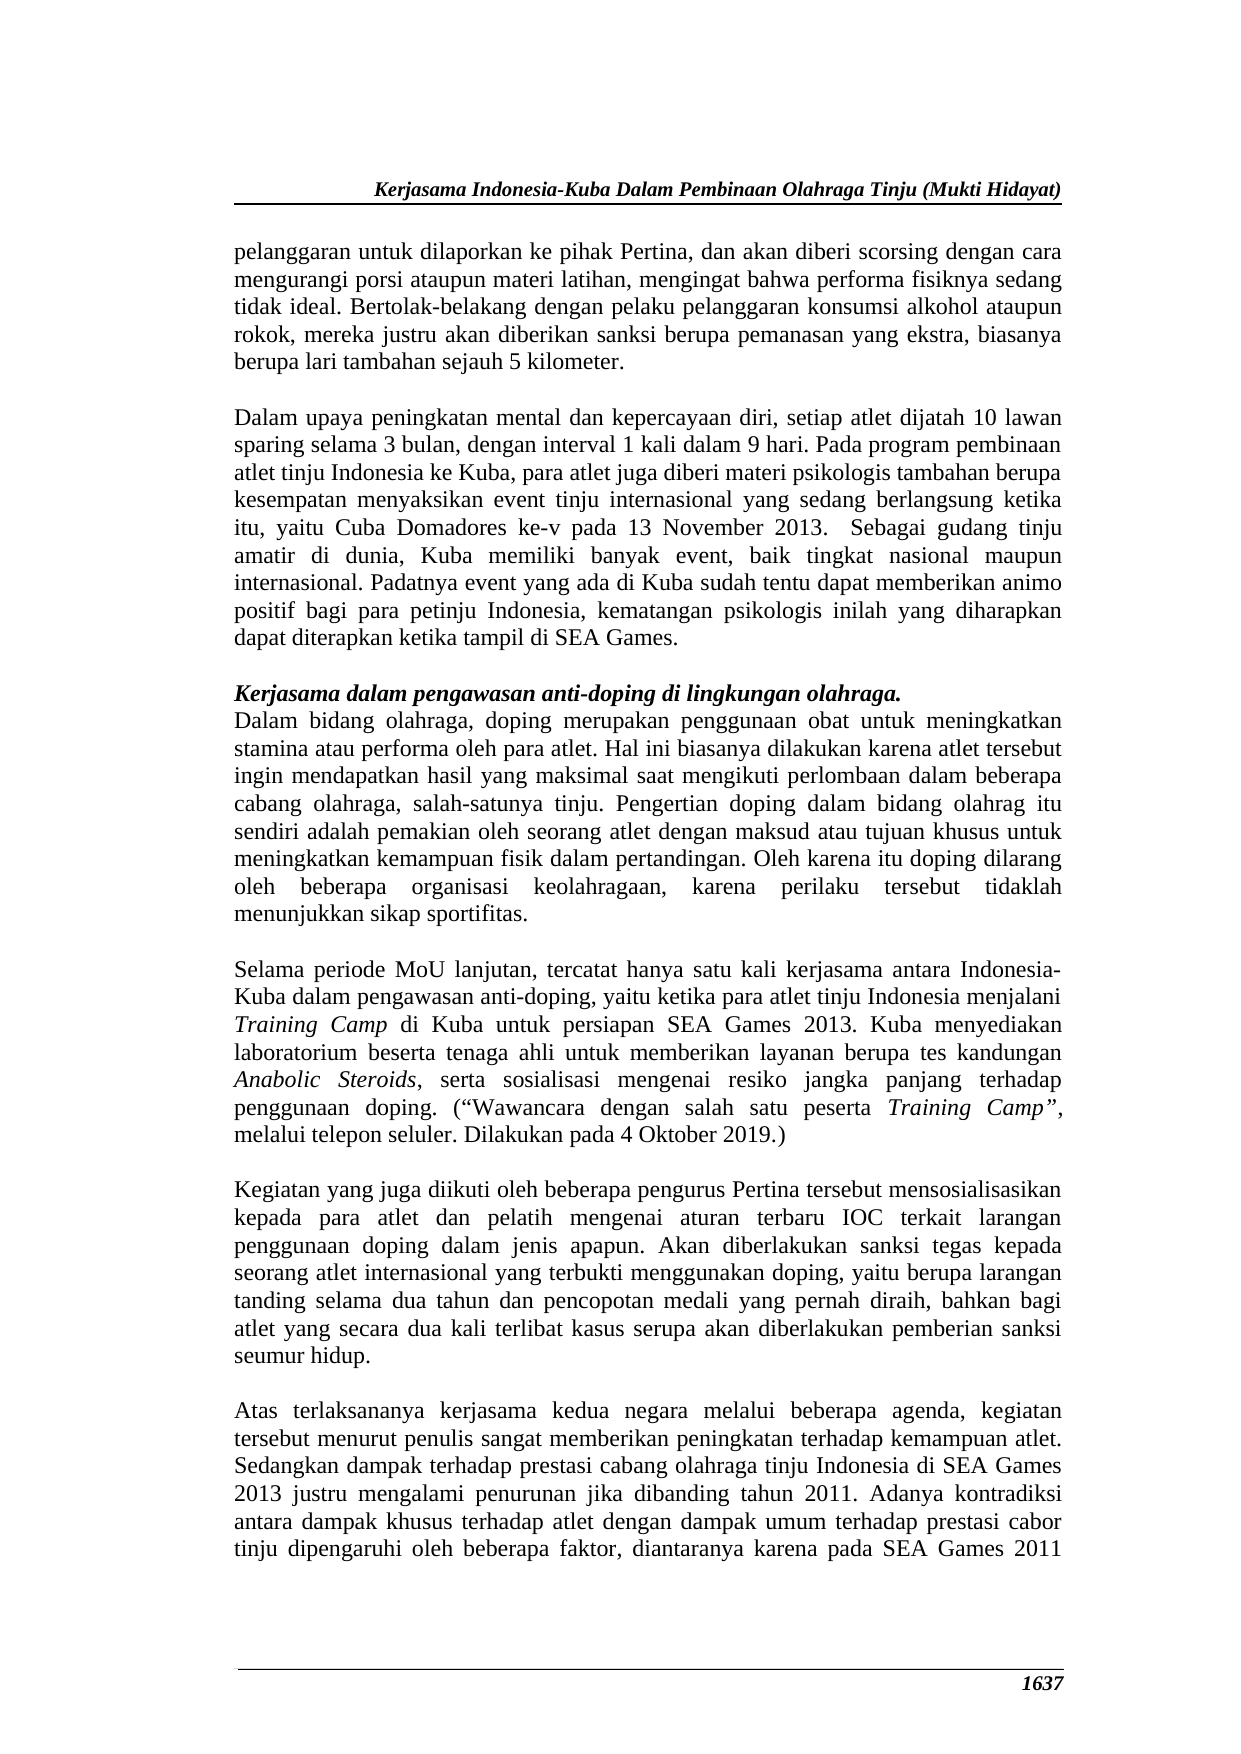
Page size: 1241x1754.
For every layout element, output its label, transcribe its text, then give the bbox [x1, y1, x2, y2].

text Dalam bidang olahraga, doping merupakan penggunaan obat untuk meningkatkan stamina atau performa oleh para atlet. Hal ini biasanya dilakukan karena atlet tersebut ingin mendapatkan hasil yang maksimal saat mengikuti perlombaan dalam beberapa cabang olahraga, salah-satunya tinju. Pengertian doping dalam bidang olahrag itu sendiri adalah pemakian oleh seorang atlet dengan maksud atau tujuan khusus untuk meningkatkan kemampuan fisik dalam pertandingan. Oleh karena itu doping dilarang oleh beberapa organisasi keolahragaan, karena perilaku tersebut tidaklah menunjukkan sikap sportifitas. [234, 706, 1063, 927]
text Dalam upaya peningkatan mental dan kepercayaan diri, setiap atlet dijatah 10 lawan sparing selama 3 bulan, dengan interval 1 kali dalam 9 hari. Pada program pembinaan atlet tinju Indonesia ke Kuba, para atlet juga diberi materi psikologis tambahan berupa kesempatan menyaksikan event tinju internasional yang sedang berlangsung ketika itu, yaitu Cuba Domadores ke-v pada 13 November 2013. Sebagai gudang tinju amatir di dunia, Kuba memiliki banyak event, baik tingkat nasional maupun internasional. Padatnya event yang ada di Kuba sudah tentu dapat memberikan animo positif bagi para petinju Indonesia, kematangan psikologis inilah yang diharapkan dapat diterapkan ketika tampil di SEA Games. [234, 403, 1063, 651]
text Kerjasama dalam pengawasan anti-doping di lingkungan olahraga. [234, 679, 1063, 706]
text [234, 237, 1063, 375]
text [234, 1396, 1063, 1562]
text Selama periode MoU lanjutan, tercatat hanya satu kali kerjasama antara Indonesia-Kuba dalam pengawasan anti-doping, yaitu ketika para atlet tinju Indonesia menjalani Training Camp di Kuba untuk persiapan SEA Games 2013. Kuba menyediakan laboratorium beserta tenaga ahli untuk memberikan layanan berupa tes kandungan Anabolic Steroids, serta sosialisasi mengenai resiko jangka panjang terhadap penggunaan doping. (“Wawancara dengan salah satu peserta Training Camp”, melalui telepon seluler. Dilakukan pada 4 Oktober 2019.) [234, 955, 1063, 1148]
text Kegiatan yang juga diikuti oleh beberapa pengurus Pertina tersebut mensosialisasikan kepada para atlet dan pelatih mengenai aturan terbaru IOC terkait larangan penggunaan doping dalam jenis apapun. Akan diberlakukan sanksi tegas kepada seorang atlet internasional yang terbukti menggunakan doping, yaitu berupa larangan tanding selama dua tahun dan pencopotan medali yang pernah diraih, bahkan bagi atlet yang secara dua kali terlibat kasus serupa akan diberlakukan pemberian sanksi seumur hidup. [234, 1176, 1063, 1369]
